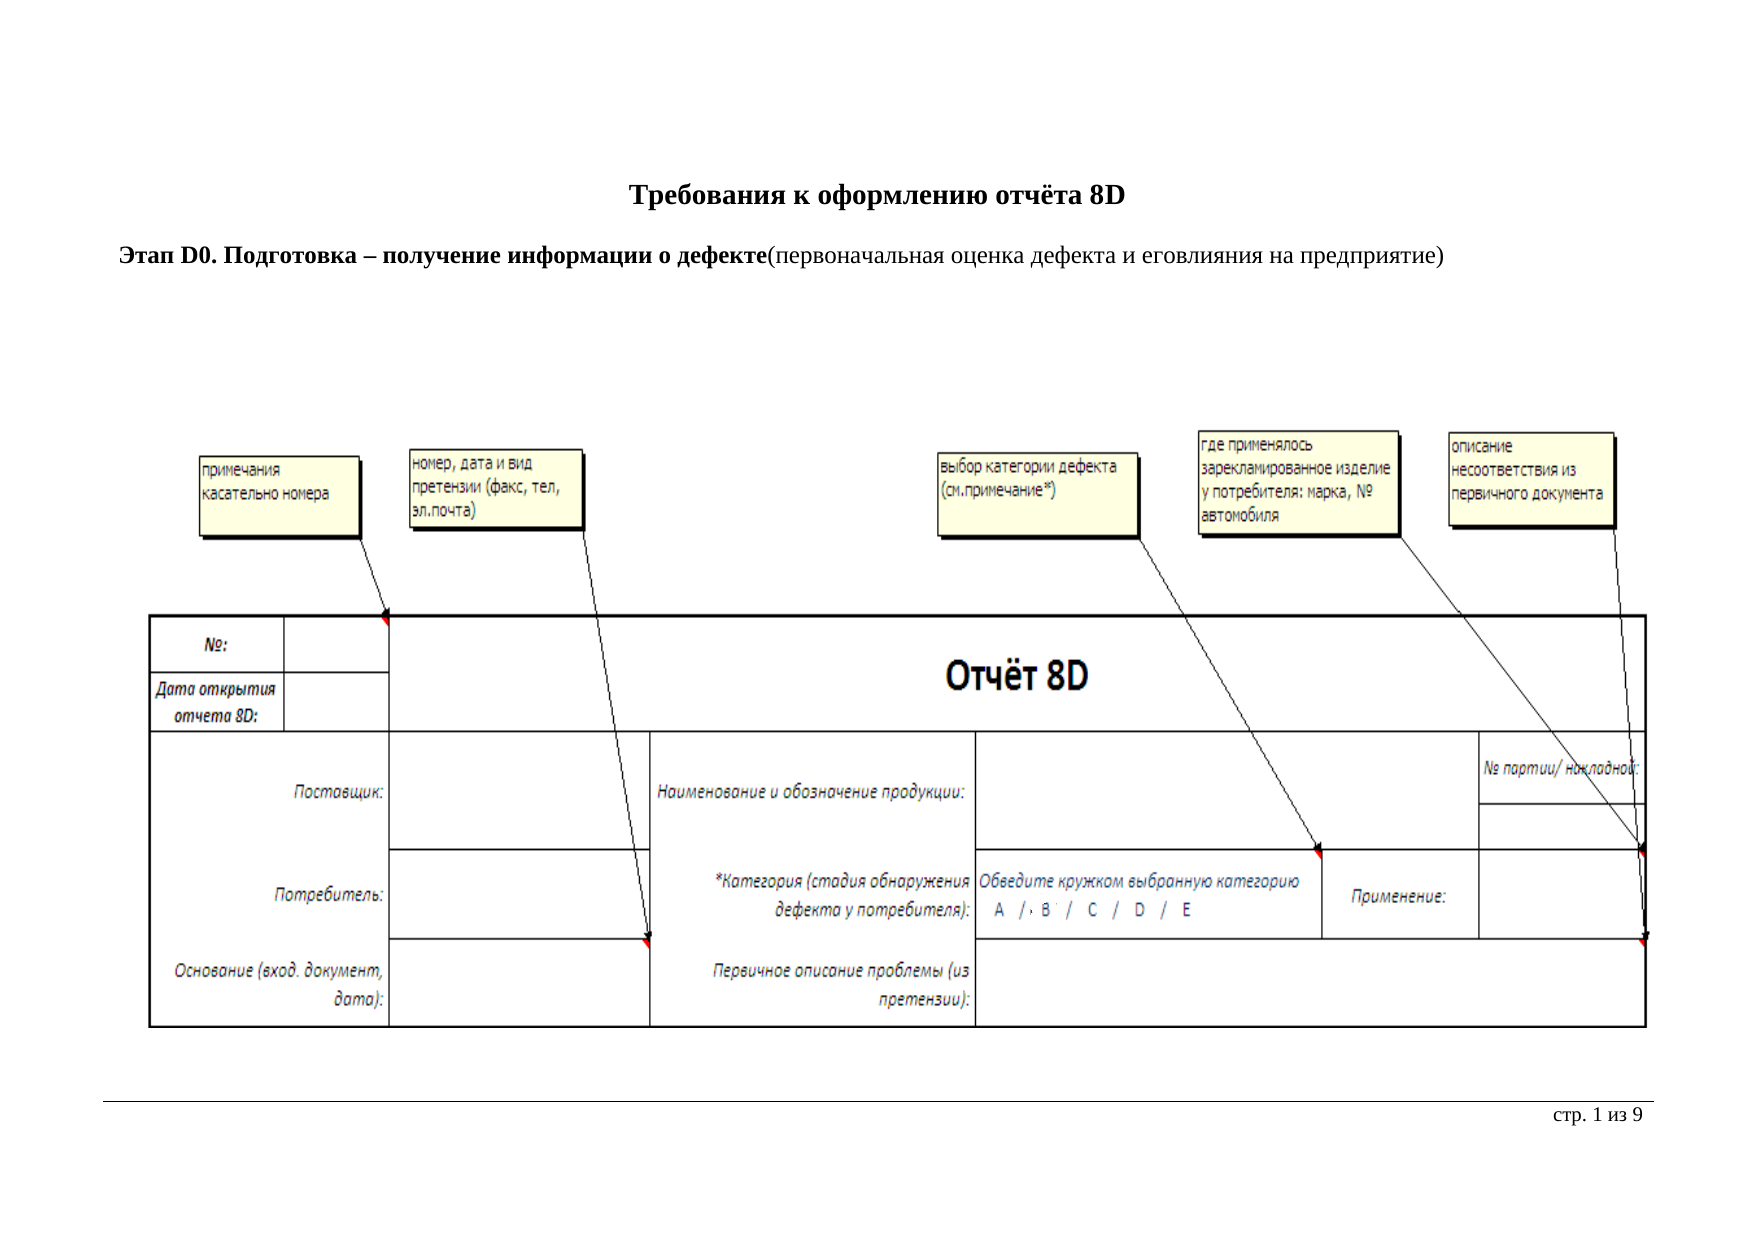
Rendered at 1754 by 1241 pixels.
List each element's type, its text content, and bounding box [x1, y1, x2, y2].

picture [118, 355, 1660, 1028]
text Требования к оформлению отчёта 8D [118, 177, 1636, 211]
text Этап D0. Подготовка – получение информации о дефекте(первоначальная оценка дефекта и еговлияния на предприятие) [118, 240, 1636, 269]
